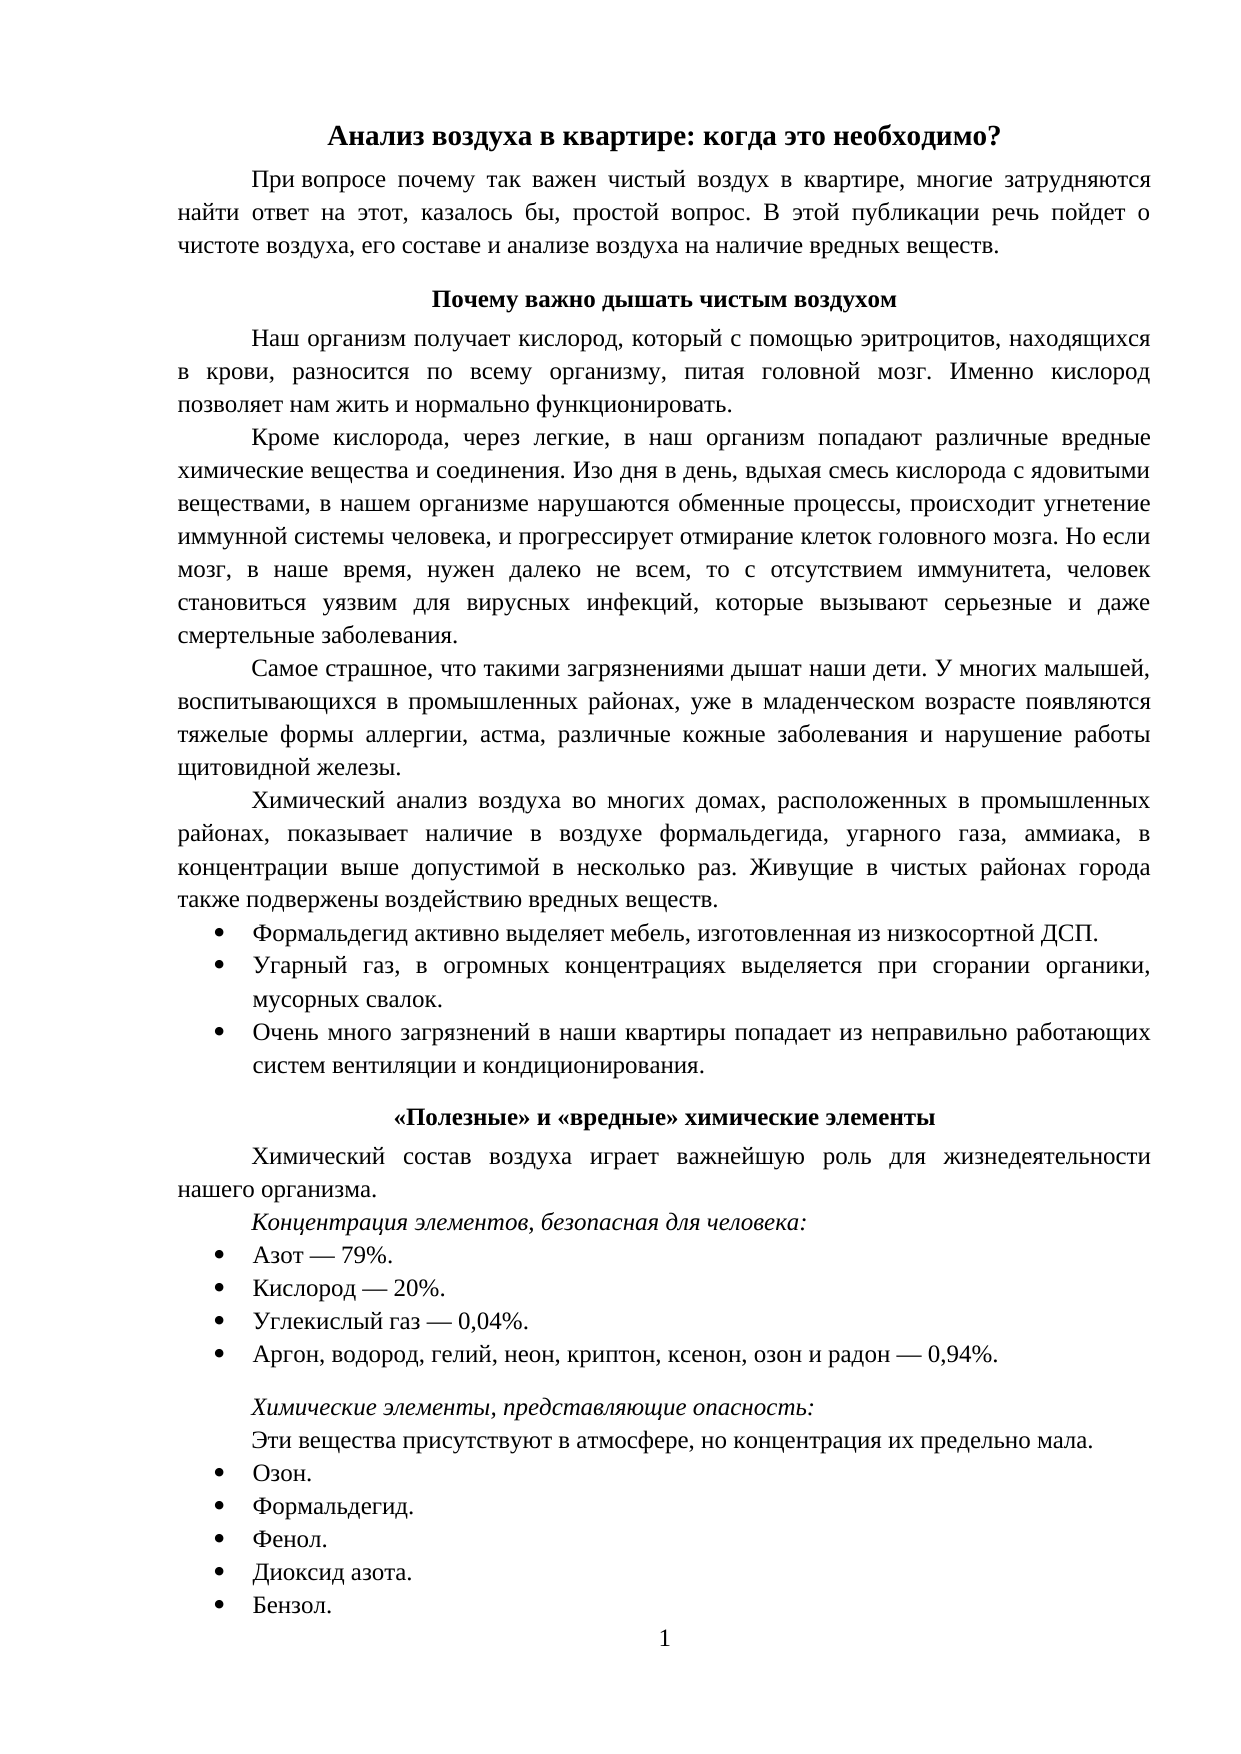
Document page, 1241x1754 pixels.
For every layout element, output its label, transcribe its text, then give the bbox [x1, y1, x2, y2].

text Химические элементы, представляющие опасность: [177, 1392, 1152, 1420]
text Самое страшное, что такими загрязнениями дышат наши дети. У многих малышей, воспитывающихся в промышленных районах, уже в младенческом возрасте появляются тяжелые формы аллергии, астма, различные кожные заболевания и нарушение работы щитовидной железы. [177, 653, 1152, 781]
text Концентрация элементов, безопасная для человека: [177, 1207, 1152, 1236]
list Озон. [215, 1458, 1152, 1486]
list Бензол. [215, 1590, 1152, 1618]
list Очень много загрязнений в наши квартиры попадает из неправильно работающих систем вентиляции и кондиционирования. [215, 1017, 1152, 1078]
text При вопросе почему так важен чистый воздух в квартире, многие затрудняются найти ответ на этот, казалось бы, простой вопрос. В этой публикации речь пойдет о чистоте воздуха, его составе и анализе воздуха на наличие вредных веществ. [177, 164, 1152, 259]
text Кроме кислорода, через легкие, в наш организм попадают различные вредные химические вещества и соединения. Изо дня в день, вдыхая смесь кислорода с ядовитыми веществами, в нашем организме нарушаются обменные процессы, происходит угнетение иммунной системы человека, и прогрессирует отмирание клеток головного мозга. Но если мозг, в наше время, нужен далеко не всем, то с отсутствием иммунитета, человек становиться уязвим для вирусных инфекций, которые вызывают серьезные и даже смертельные заболевания. [177, 422, 1152, 649]
text Наш организм получает кислород, который с помощью эритроцитов, находящихся в крови, разносится по всему организму, питая головной мозг. Именно кислород позволяет нам жить и нормально функционировать. [177, 323, 1152, 418]
list Угарный газ, в огромных концентрациях выделяется при сгорании органики, мусорных свалок. [215, 951, 1152, 1012]
list Фенол. [215, 1524, 1152, 1552]
text Химический состав воздуха играет важнейшую роль для жизнедеятельности нашего организма. [177, 1141, 1152, 1203]
text «Полезные» и «вредные» химические элементы [177, 1102, 1152, 1131]
list Диоксид азота. [215, 1557, 1152, 1586]
list Формальдегид активно выделяет мебель, изготовленная из низкосортной ДСП. [215, 918, 1152, 946]
list Углекислый газ — 0,04%. [215, 1306, 1152, 1335]
text Эти вещества присутствуют в атмосфере, но концентрация их предельно мала. [177, 1425, 1152, 1453]
list Аргон, водород, гелий, неон, криптон, ксенон, озон и радон — 0,94%. [215, 1339, 1152, 1368]
text Почему важно дышать чистым воздухом [177, 284, 1152, 313]
list Формальдегид. [215, 1491, 1152, 1519]
list Азот — 79%. [215, 1240, 1152, 1269]
text Химический анализ воздуха во многих домах, расположенных в промышленных районах, показывает наличие в воздухе формальдегида, угарного газа, аммиака, в концентрации выше допустимой в несколько раз. Живущие в чистых районах города также подвержены воздействию вредных веществ. [177, 786, 1152, 913]
list Кислород — 20%. [215, 1273, 1152, 1302]
text Анализ воздуха в квартире: когда это необходимо? [177, 118, 1152, 152]
